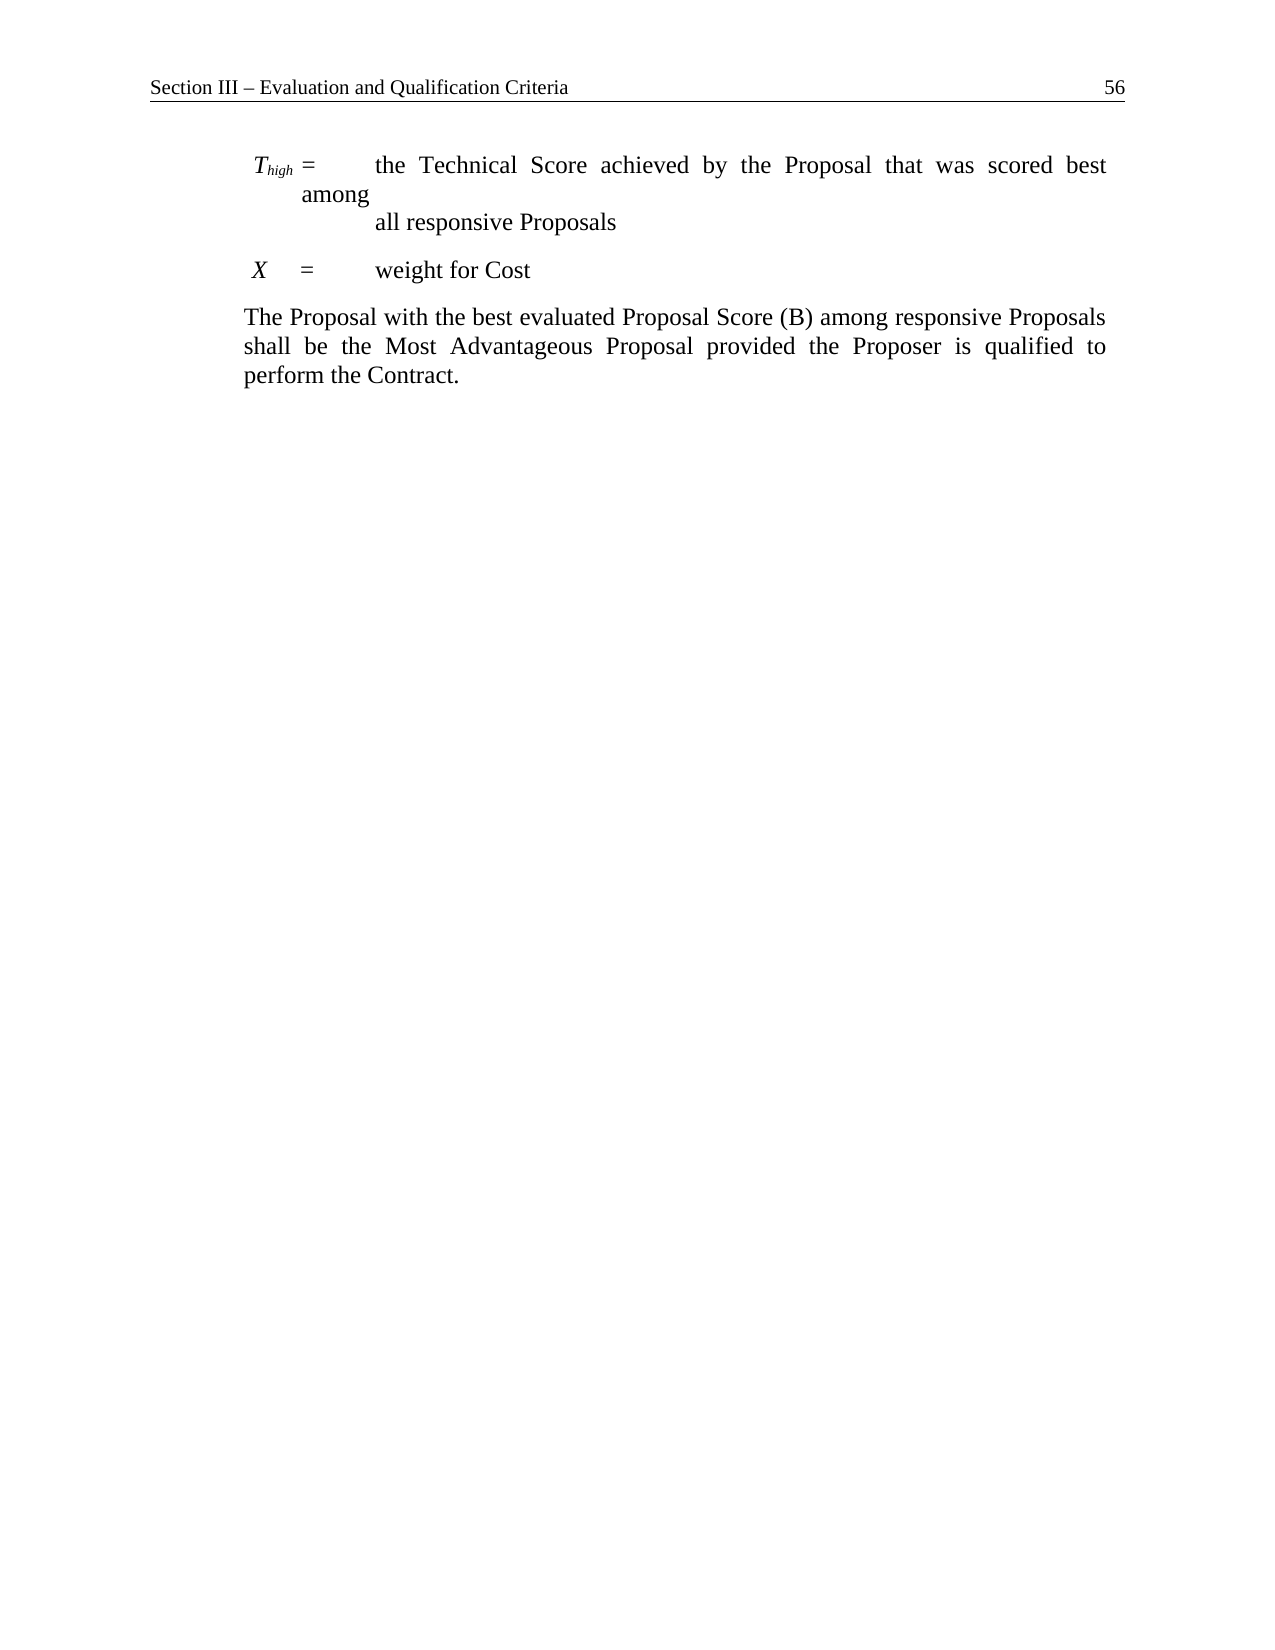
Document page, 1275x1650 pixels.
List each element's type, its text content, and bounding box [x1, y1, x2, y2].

text The Proposal with the best evaluated Proposal Score (B) among responsive Proposals shall be the Most Advantageous Proposal provided the Proposer is qualified to perform the Contract. [213, 302, 1107, 389]
list X = weight for Cost [252, 255, 1107, 284]
list Thigh = the Technical Score achieved by the Proposal that was scored best among all responsive Proposals [253, 150, 1107, 236]
